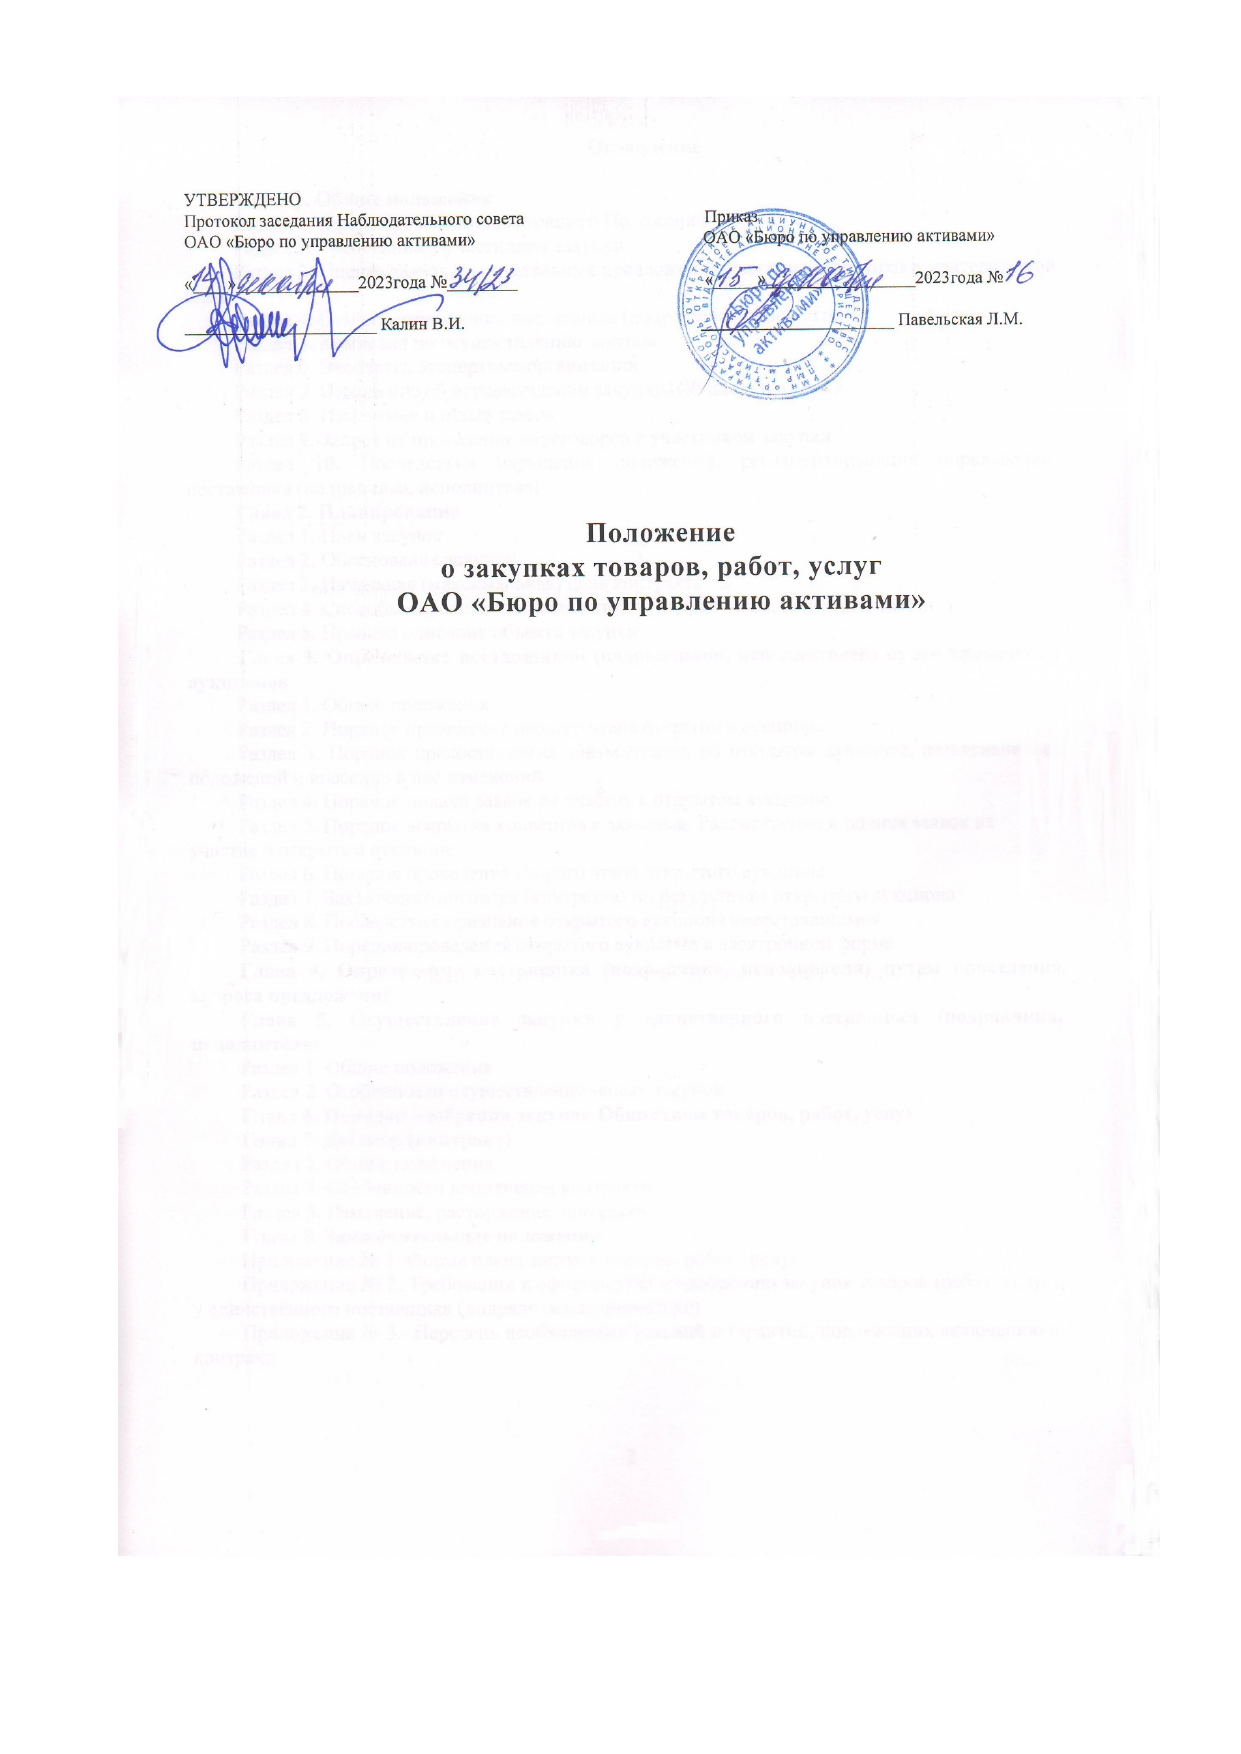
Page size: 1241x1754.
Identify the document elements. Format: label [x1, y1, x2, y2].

picture [118, 89, 1160, 1563]
